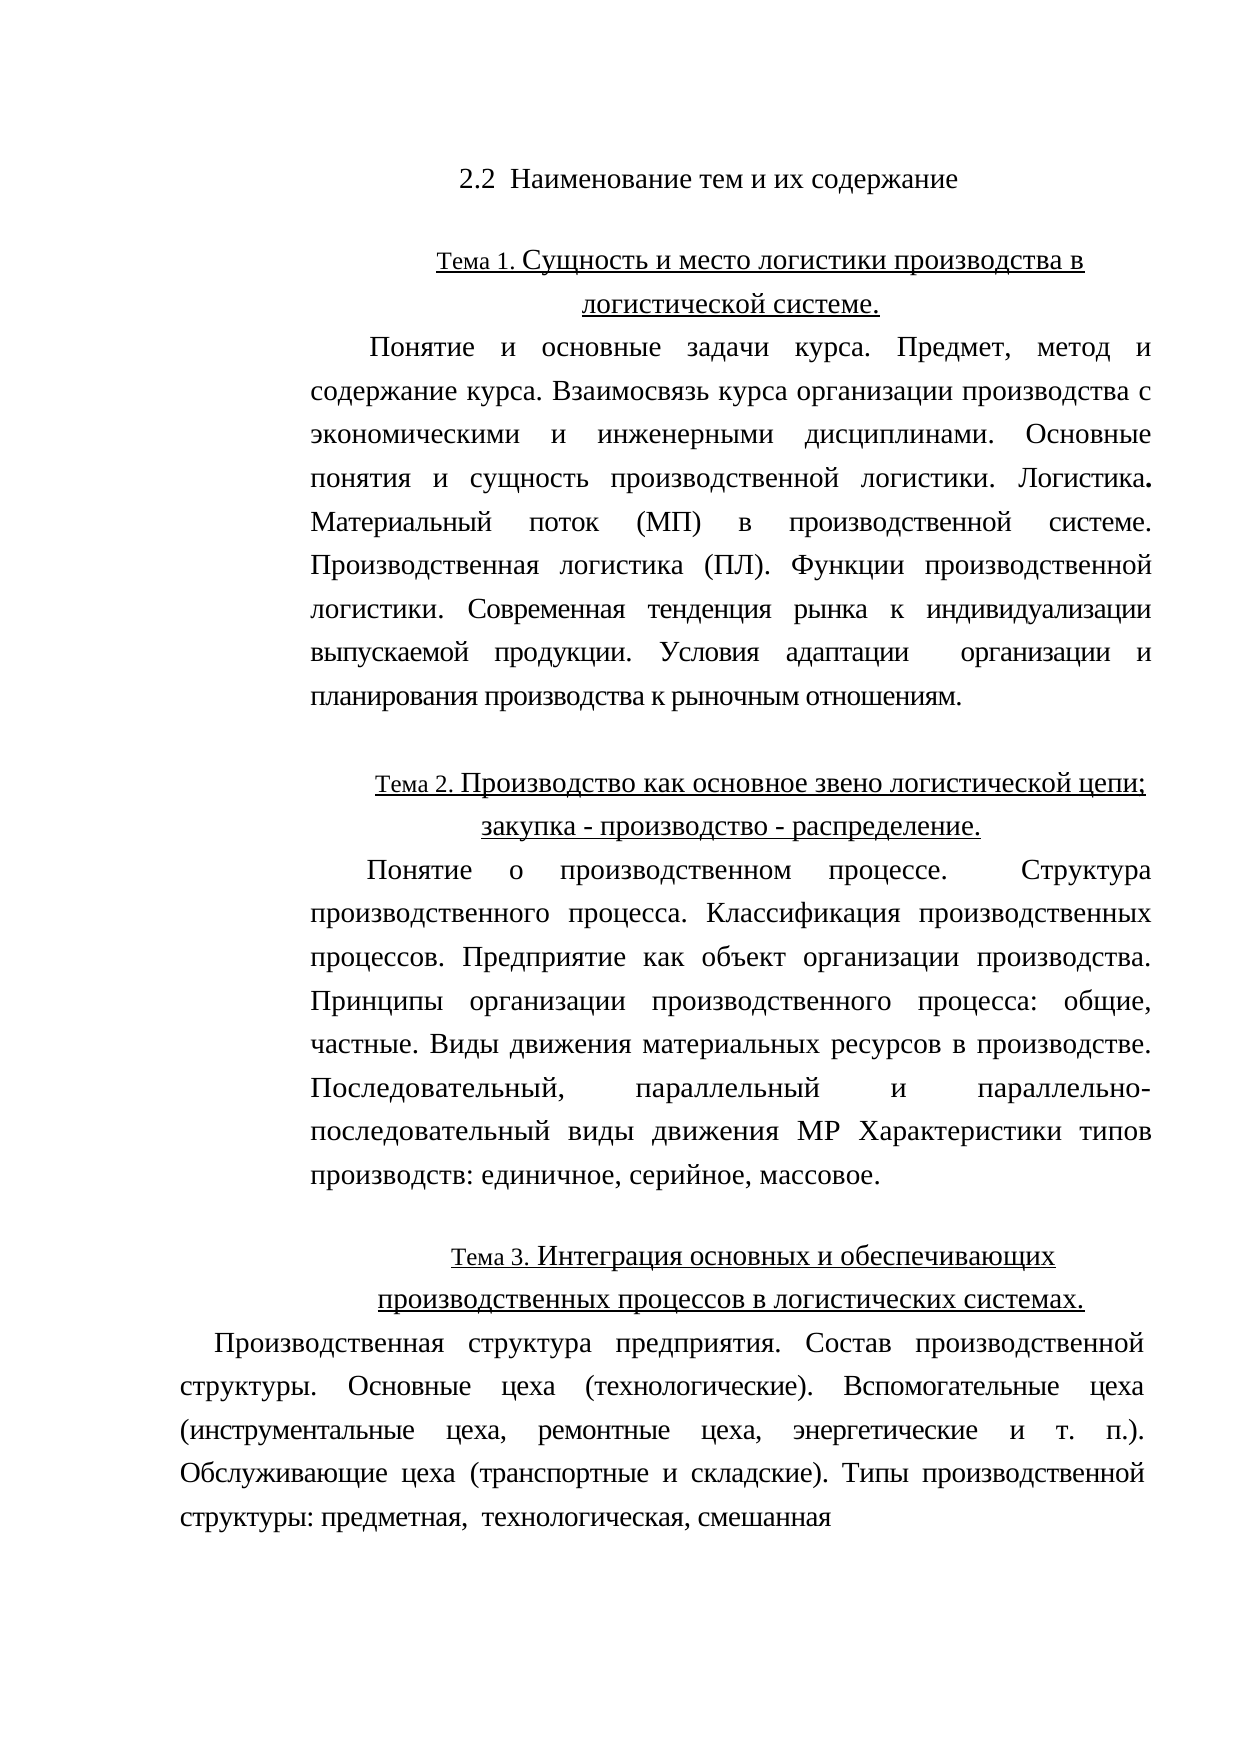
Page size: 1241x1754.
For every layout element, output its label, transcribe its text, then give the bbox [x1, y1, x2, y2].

text Тема 1. Сущность и место логистики производства в логистической системе. [310, 242, 1152, 319]
text Понятие о производственном процессе. Структура производственного процесса. Классификация производственных процессов. Предприятие как объект организации производства. Принципы организации производственного процесса: общие, частные. Виды движения материальных ресурсов в производстве. Последовательный, параллельный и параллельно-последовательный виды движения МР Характеристики типов производств: единичное, серийное, массовое. [310, 852, 1152, 1190]
text Тема 2. Производство как основное звено логистической цепи; закупка - производство - распределение. [310, 765, 1152, 842]
title 2.2 Наименование тем и их содержание [177, 162, 1152, 195]
text Понятие и основные задачи курса. Предмет, метод и содержание курса. Взаимосвязь курса организации производства с экономическими и инженерными дисциплинами. Основные понятия и сущность производственной логистики. Логистика. Материальный поток (МП) в производственной системе. Производственная логистика (ПЛ). Функции производственной логистики. Современная тенденция рынка к индивидуализации выпускаемой продукции. Условия адаптации организации и планирования производства к рыночным отношениям. [310, 329, 1152, 711]
text Производственная структура предприятия. Состав производственной структуры. Основные цеха (технологические). Вспомогательные цеха (инструментальные цеха, ремонтные цеха, энергетические и т. п.). Обслуживающие цеха (транспортные и складские). Типы производственной структуры: предметная, технологическая, смешанная [179, 1325, 1145, 1532]
text Тема 3. Интеграция основных и обеспечивающих производственных процессов в логистических системах. [310, 1238, 1152, 1315]
